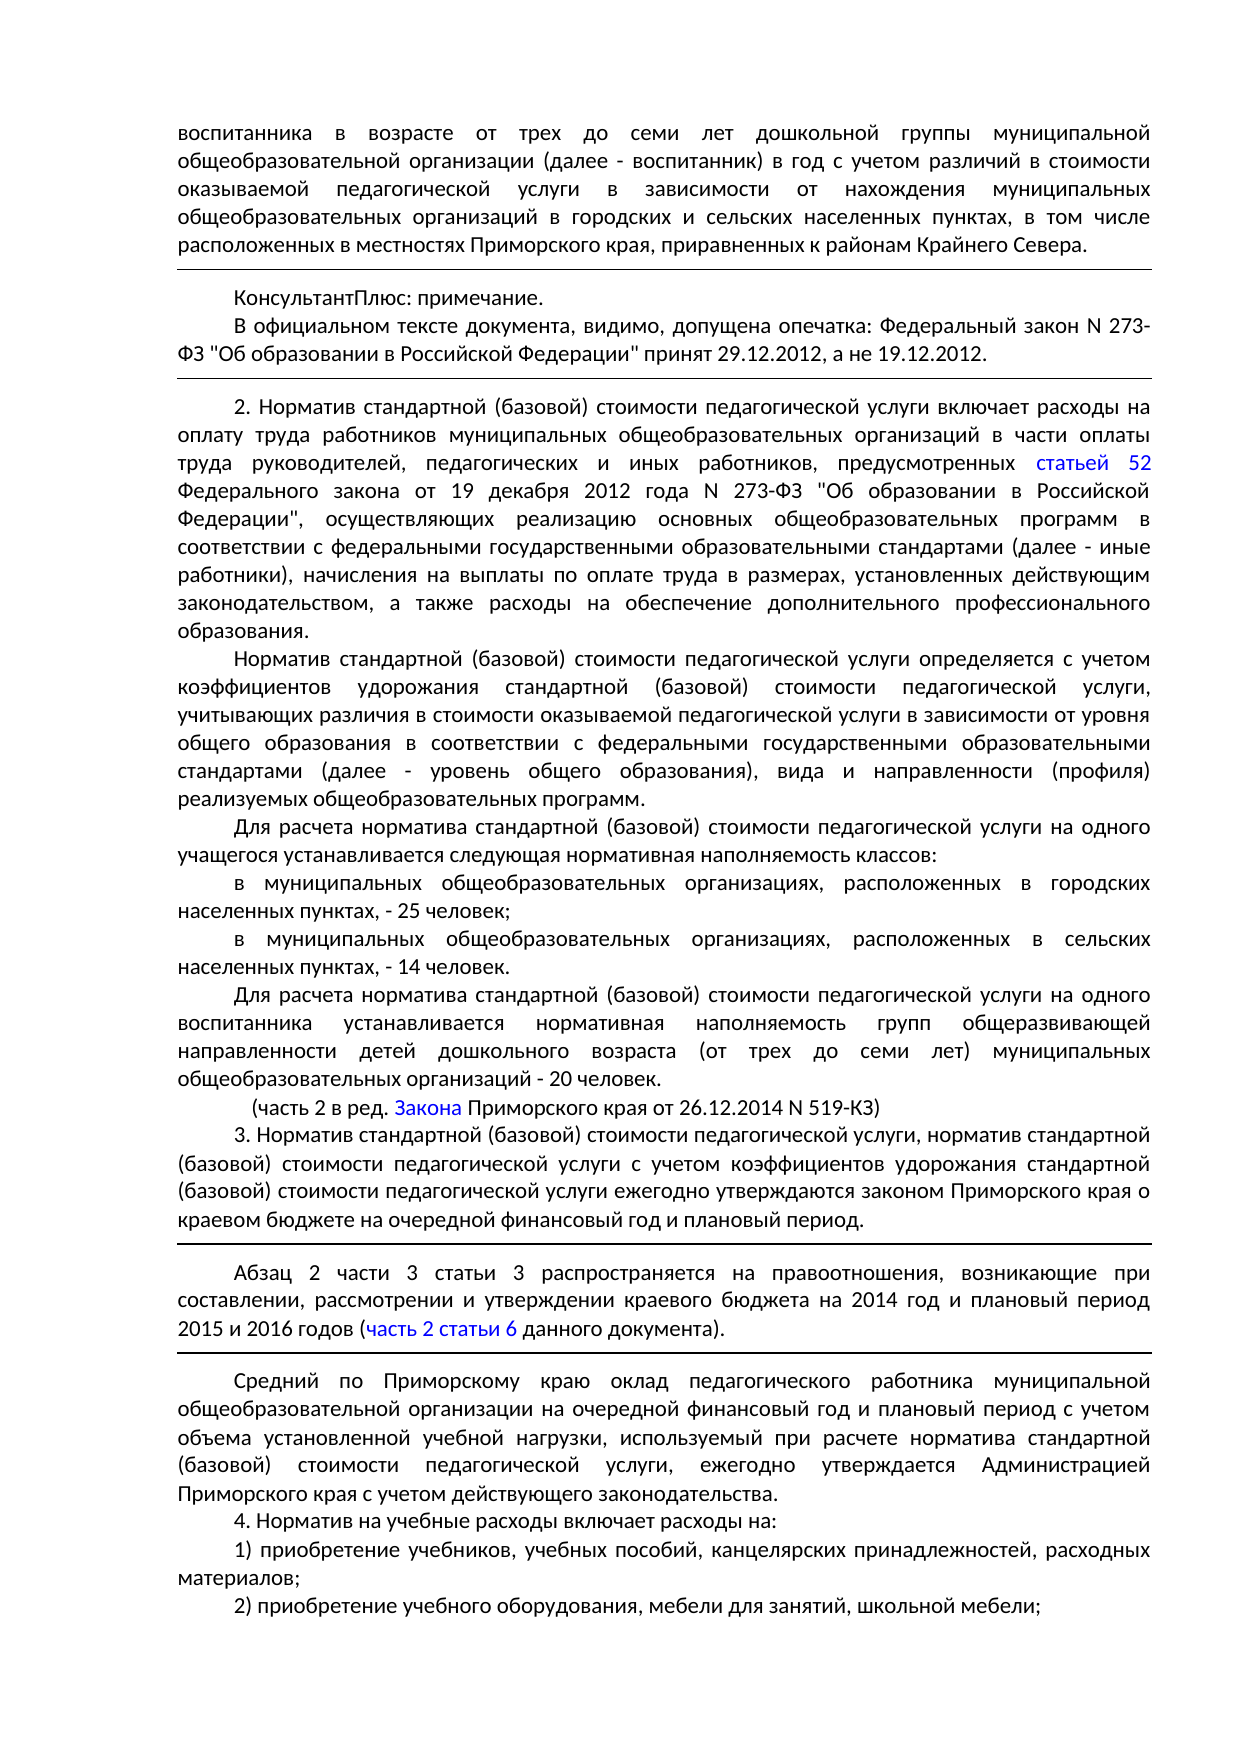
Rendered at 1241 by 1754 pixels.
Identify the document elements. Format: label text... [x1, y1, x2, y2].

text Для расчета норматива стандартной (базовой) стоимости педагогической услуги на одного учащегося устанавливается следующая нормативная наполняемость классов: [177, 812, 1152, 868]
text Абзац 2 части 3 статьи 3 распространяется на правоотношения, возникающие при составлении, рассмотрении и утверждении краевого бюджета на 2014 год и плановый период 2015 и 2016 годов (часть 2 статьи 6 данного документа). [177, 1258, 1152, 1342]
text 2. Норматив стандартной (базовой) стоимости педагогической услуги включает расходы на оплату труда работников муниципальных общеобразовательных организаций в части оплаты труда руководителей, педагогических и иных работников, предусмотренных статьей 52 Федерального закона от 19 декабря 2012 года N 273-ФЗ "Об образовании в Российской Федерации", осуществляющих реализацию основных общеобразовательных программ в соответствии с федеральными государственными образовательными стандартами (далее - иные работники), начисления на выплаты по оплате труда в размерах, установленных действующим законодательством, а также расходы на обеспечение дополнительного профессионального образования. [177, 392, 1152, 644]
text Для расчета норматива стандартной (базовой) стоимости педагогической услуги на одного воспитанника устанавливается нормативная наполняемость групп общеразвивающей направленности детей дошкольного возраста (от трех до семи лет) муниципальных общеобразовательных организаций - 20 человек. [177, 981, 1152, 1093]
text 1) приобретение учебников, учебных пособий, канцелярских принадлежностей, расходных материалов; [177, 1535, 1152, 1591]
text в муниципальных общеобразовательных организациях, расположенных в сельских населенных пунктах, - 14 человек. [177, 924, 1152, 981]
text 4. Норматив на учебные расходы включает расходы на: [177, 1507, 1152, 1535]
text В официальном тексте документа, видимо, допущена опечатка: Федеральный закон N 273-ФЗ "Об образовании в Российской Федерации" принят 29.12.2012, а не 19.12.2012. [177, 311, 1152, 367]
text в муниципальных общеобразовательных организациях, расположенных в городских населенных пунктах, - 25 человек; [177, 868, 1152, 924]
text (часть 2 в ред. Закона Приморского края от 26.12.2014 N 519-КЗ) [177, 1093, 1152, 1121]
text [177, 118, 1152, 258]
text 3. Норматив стандартной (базовой) стоимости педагогической услуги, норматив стандартной (базовой) стоимости педагогической услуги с учетом коэффициентов удорожания стандартной (базовой) стоимости педагогической услуги ежегодно утверждаются законом Приморского края о краевом бюджете на очередной финансовый год и плановый период. [177, 1121, 1152, 1233]
text Средний по Приморскому краю оклад педагогического работника муниципальной общеобразовательной организации на очередной финансовый год и плановый период с учетом объема установленной учебной нагрузки, используемый при расчете норматива стандартной (базовой) стоимости педагогической услуги, ежегодно утверждается Администрацией Приморского края с учетом действующего законодательства. [177, 1367, 1152, 1507]
text 2) приобретение учебного оборудования, мебели для занятий, школьной мебели; [177, 1591, 1152, 1619]
text КонсультантПлюс: примечание. [177, 283, 1152, 311]
text Норматив стандартной (базовой) стоимости педагогической услуги определяется с учетом коэффициентов удорожания стандартной (базовой) стоимости педагогической услуги, учитывающих различия в стоимости оказываемой педагогической услуги в зависимости от уровня общего образования в соответствии с федеральными государственными образовательными стандартами (далее - уровень общего образования), вида и направленности (профиля) реализуемых общеобразовательных программ. [177, 644, 1152, 812]
